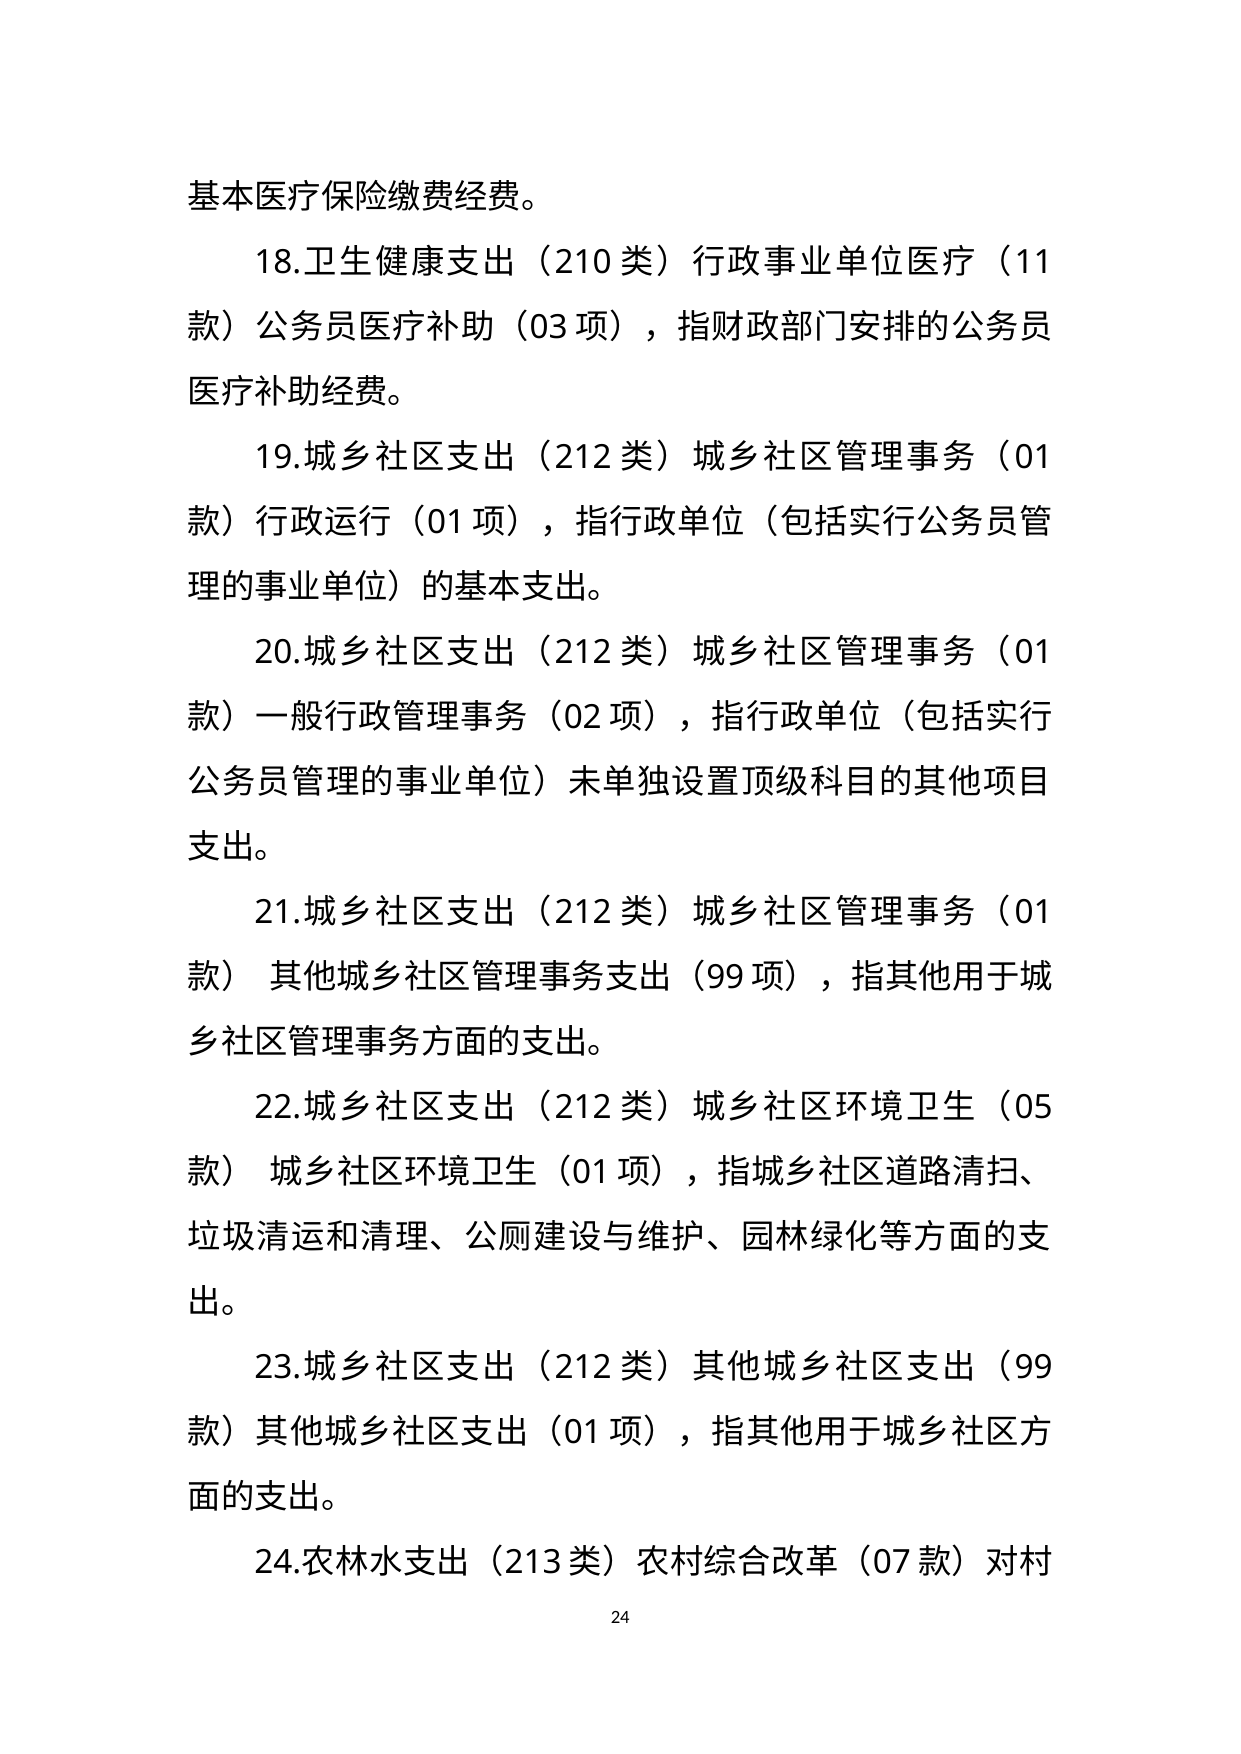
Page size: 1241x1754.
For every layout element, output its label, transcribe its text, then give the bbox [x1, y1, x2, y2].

text 19.城乡社区支出（212类）城乡社区管理事务（01款）行政运行（01项），指行政单位（包括实行公务员管理的事业单位）的基本支出。 [187, 422, 1053, 617]
text 23.城乡社区支出（212类）其他城乡社区支出（99款）其他城乡社区支出（01项），指其他用于城乡社区方面的支出。 [187, 1332, 1053, 1527]
text 20.城乡社区支出（212类）城乡社区管理事务（01款）一般行政管理事务（02项），指行政单位（包括实行公务员管理的事业单位）未单独设置顶级科目的其他项目支出。 [187, 617, 1053, 877]
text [187, 162, 1053, 227]
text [187, 1527, 1053, 1592]
text 18.卫生健康支出（210类）行政事业单位医疗（11款）公务员医疗补助（03项），指财政部门安排的公务员医疗补助经费。 [187, 227, 1053, 422]
text 22.城乡社区支出（212类）城乡社区环境卫生（05款） 城乡社区环境卫生（01项），指城乡社区道路清扫、垃圾清运和清理、公厕建设与维护、园林绿化等方面的支出。 [187, 1072, 1053, 1332]
text 21.城乡社区支出（212类）城乡社区管理事务（01款） 其他城乡社区管理事务支出（99项），指其他用于城乡社区管理事务方面的支出。 [187, 877, 1053, 1072]
